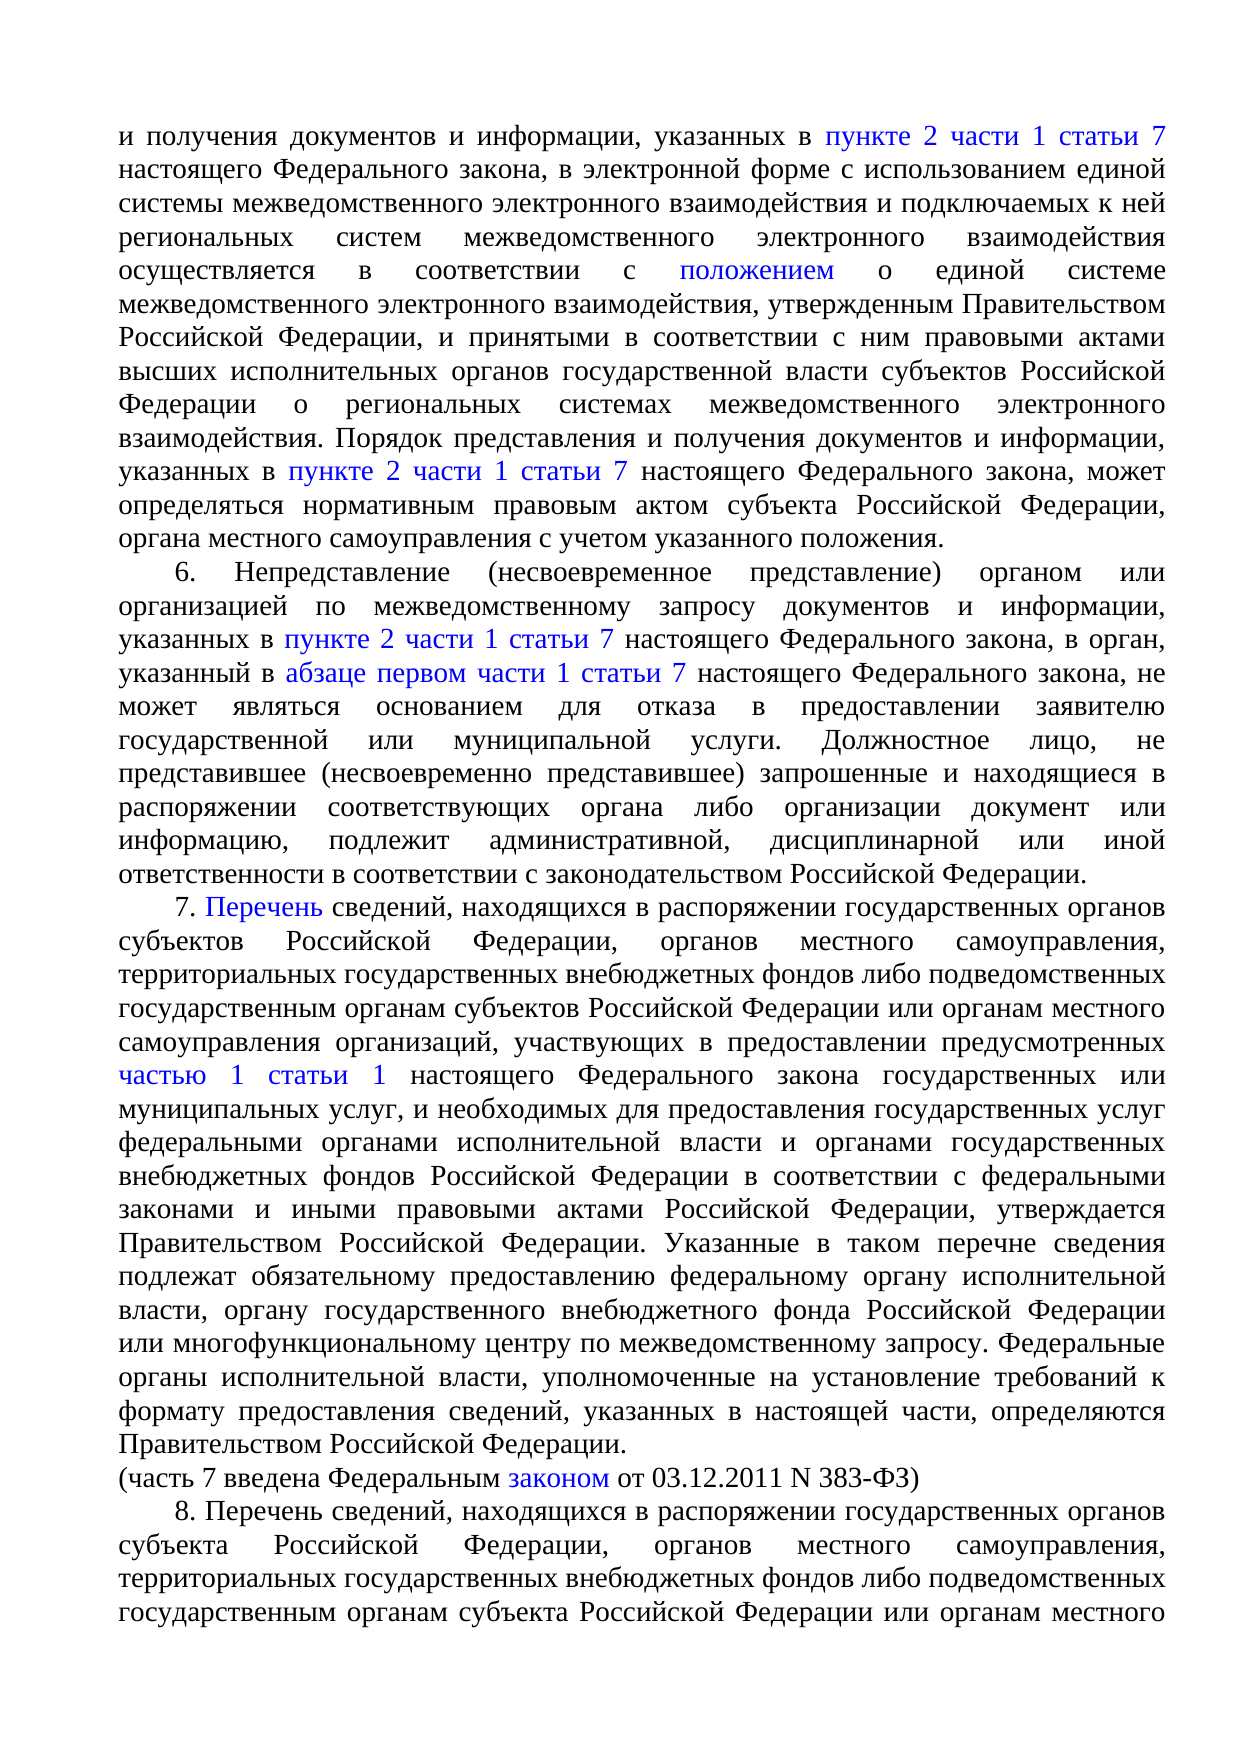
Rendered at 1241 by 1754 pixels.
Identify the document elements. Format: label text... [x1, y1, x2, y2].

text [118, 118, 1166, 554]
text 7. Перечень сведений, находящихся в распоряжении государственных органов субъектов Российской Федерации, органов местного самоуправления, территориальных государственных внебюджетных фондов либо подведомственных государственным органам субъектов Российской Федерации или органам местного самоуправления организаций, участвующих в предоставлении предусмотренных частью 1 статьи 1 настоящего Федерального закона государственных или муниципальных услуг, и необходимых для предоставления государственных услуг федеральными органами исполнительной власти и органами государственных внебюджетных фондов Российской Федерации в соответствии с федеральными законами и иными правовыми актами Российской Федерации, утверждается Правительством Российской Федерации. Указанные в таком перечне сведения подлежат обязательному предоставлению федеральному органу исполнительной власти, органу государственного внебюджетного фонда Российской Федерации или многофункциональному центру по межведомственному запросу. Федеральные органы исполнительной власти, уполномоченные на установление требований к формату предоставления сведений, указанных в настоящей части, определяются Правительством Российской Федерации. [118, 889, 1166, 1460]
text (часть 7 введена Федеральным законом от 03.12.2011 N 383-ФЗ) [118, 1460, 1166, 1493]
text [118, 1493, 1166, 1627]
text 6. Непредставление (несвоевременное представление) органом или организацией по межведомственному запросу документов и информации, указанных в пункте 2 части 1 статьи 7 настоящего Федерального закона, в орган, указанный в абзаце первом части 1 статьи 7 настоящего Федерального закона, не может являться основанием для отказа в предоставлении заявителю государственной или муниципальной услуги. Должностное лицо, не представившее (несвоевременно представившее) запрошенные и находящиеся в распоряжении соответствующих органа либо организации документ или информацию, подлежит административной, дисциплинарной или иной ответственности в соответствии с законодательством Российской Федерации. [118, 554, 1166, 889]
